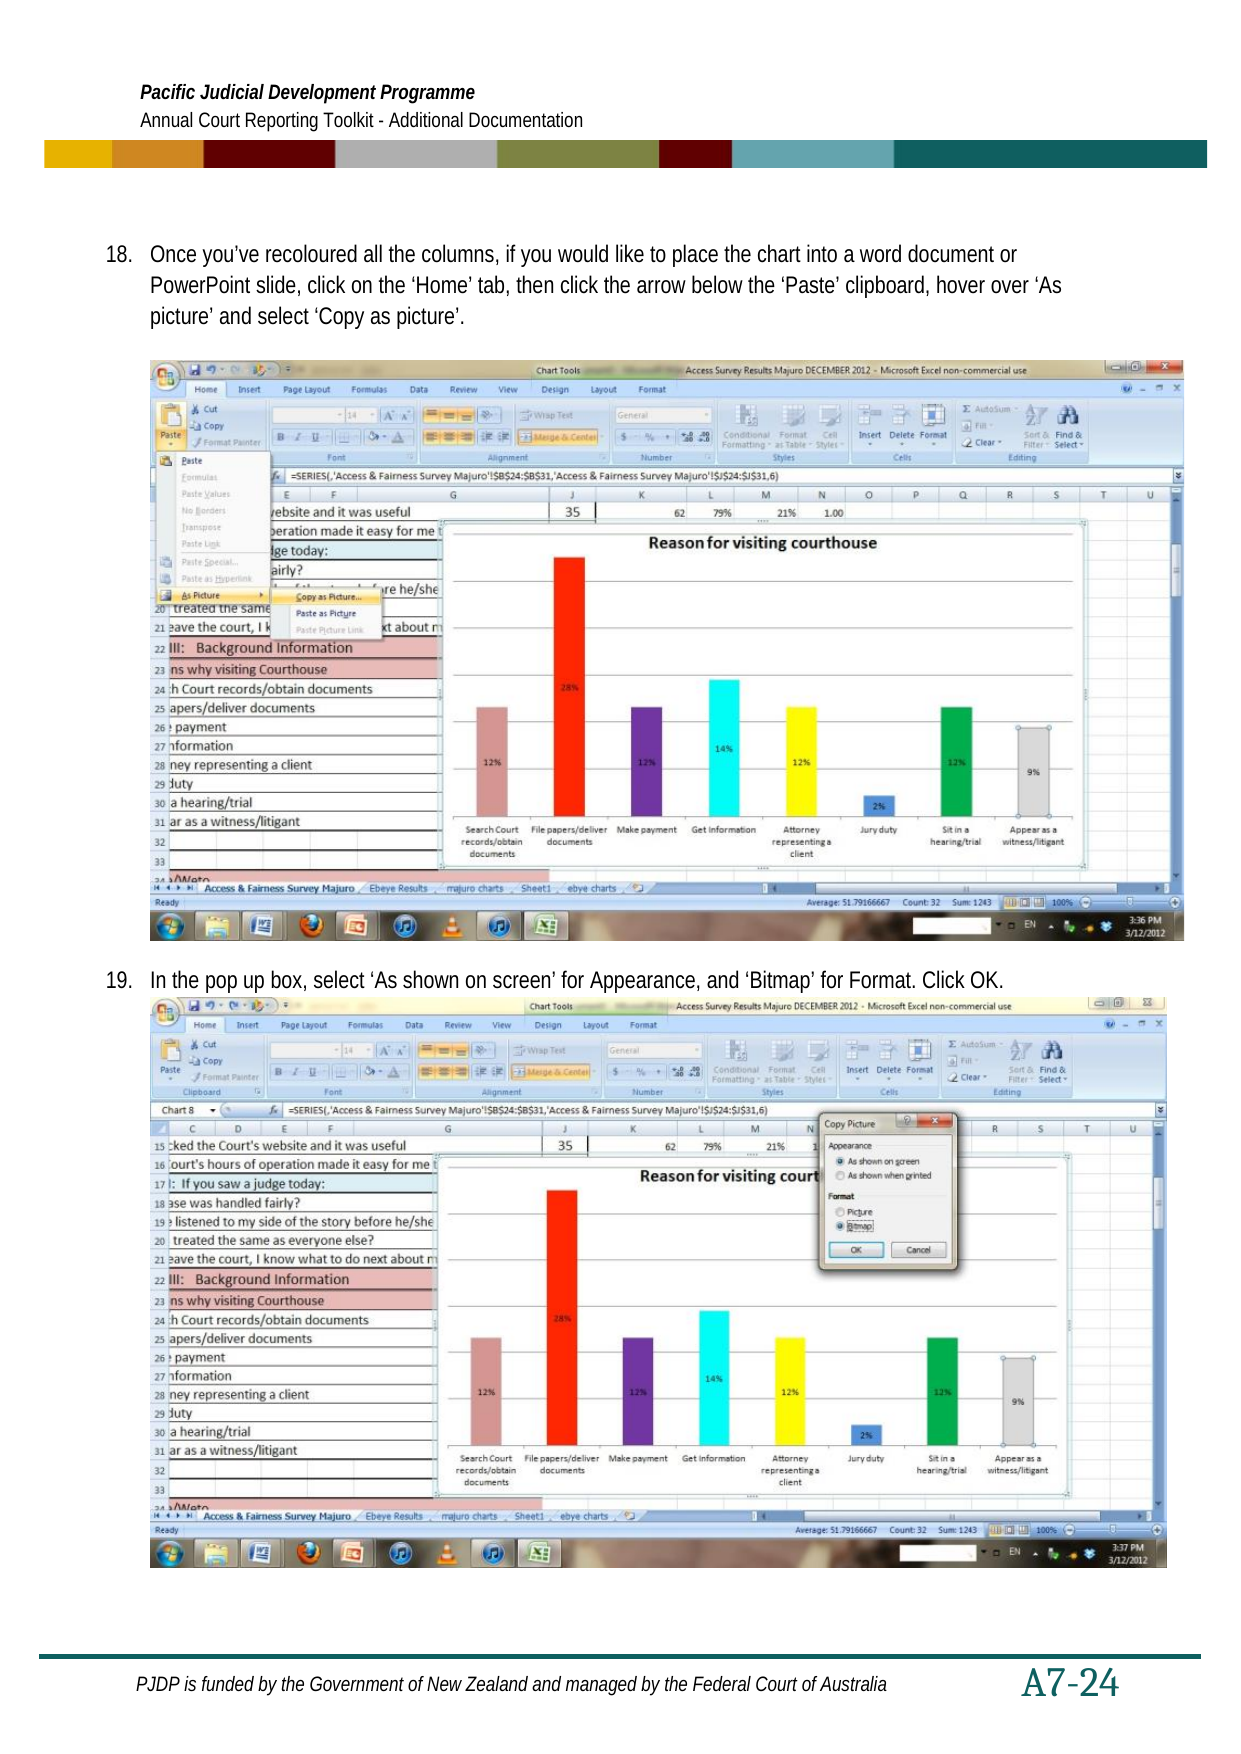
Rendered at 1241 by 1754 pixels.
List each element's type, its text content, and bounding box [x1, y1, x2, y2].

picture [150, 997, 1167, 1568]
picture [44, 140, 1208, 168]
picture [150, 360, 1185, 941]
list Once you’ve recoloured all the columns, if you would like to place the chart into a word document or PowerPoint slide, click on the ‘Home’ tab, then click the arrow below the ‘Paste’ clipboard, hover over ‘As picture’ and select ‘Copy as picture’. [106, 240, 1090, 329]
list In the pop up box, select ‘As shown on screen’ for Appearance, and ‘Bitmap’ for Format. Click OK. [106, 966, 1090, 993]
